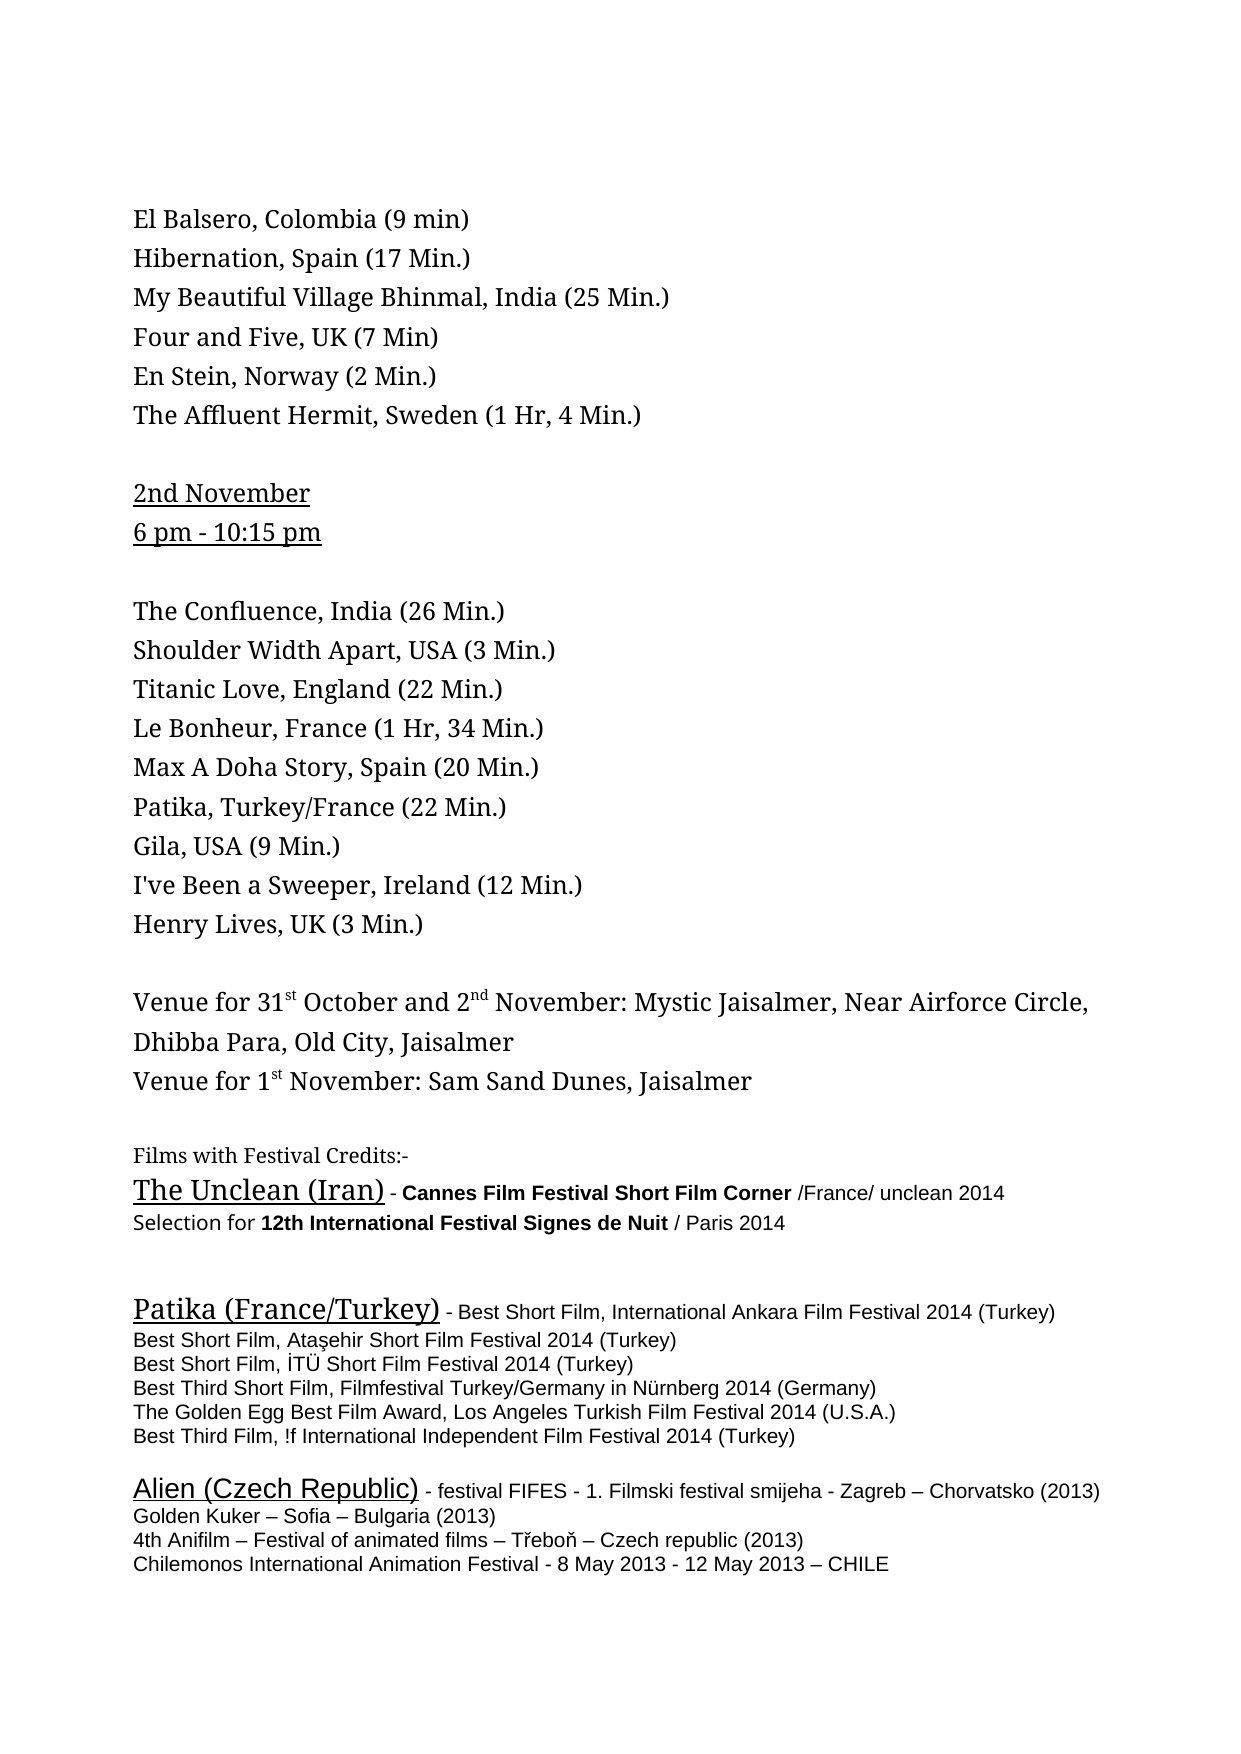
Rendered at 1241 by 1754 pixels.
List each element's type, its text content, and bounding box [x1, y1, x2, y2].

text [133, 162, 1138, 1058]
text Films with Festival Credits:- [133, 1142, 1138, 1170]
text Best Third Short Film, Filmfestival Turkey/Germany in Nürnberg 2014 (Germany) [133, 1376, 1138, 1400]
text The Unclean (Iran) - Cannes Film Festival Short Film Corner /France/ unclean 2014 [133, 1170, 1138, 1208]
text 4th Anifilm – Festival of animated films – Třeboň – Czech republic (2013) [133, 1528, 1138, 1552]
text Best Third Film, !f International Independent Film Festival 2014 (Turkey) [133, 1424, 1138, 1448]
text Best Short Film, Ataşehir Short Film Festival 2014 (Turkey) [133, 1328, 1138, 1352]
text Chilemonos International Animation Festival - 8 May 2013 - 12 May 2013 – CHILE [133, 1552, 1138, 1576]
text Patika (France/Turkey) - Best Short Film, International Ankara Film Festival 2014 (Turkey) [133, 1289, 1138, 1328]
text Venue for 1st November: Sam Sand Dunes, Jaisalmer [133, 1063, 1138, 1097]
text Selection for 12th International Festival Signes de Nuit / Paris 2014 [133, 1208, 1138, 1237]
text The Golden Egg Best Film Award, Los Angeles Turkish Film Festival 2014 (U.S.A.) [133, 1400, 1138, 1424]
text Alien (Czech Republic) - festival FIFES - 1. Filmski festival smijeha - Zagreb – Chorvatsko (2013) [133, 1472, 1138, 1504]
text Best Short Film, İTÜ Short Film Festival 2014 (Turkey) [133, 1352, 1138, 1376]
text Golden Kuker – Sofia – Bulgaria (2013) [133, 1504, 1138, 1528]
